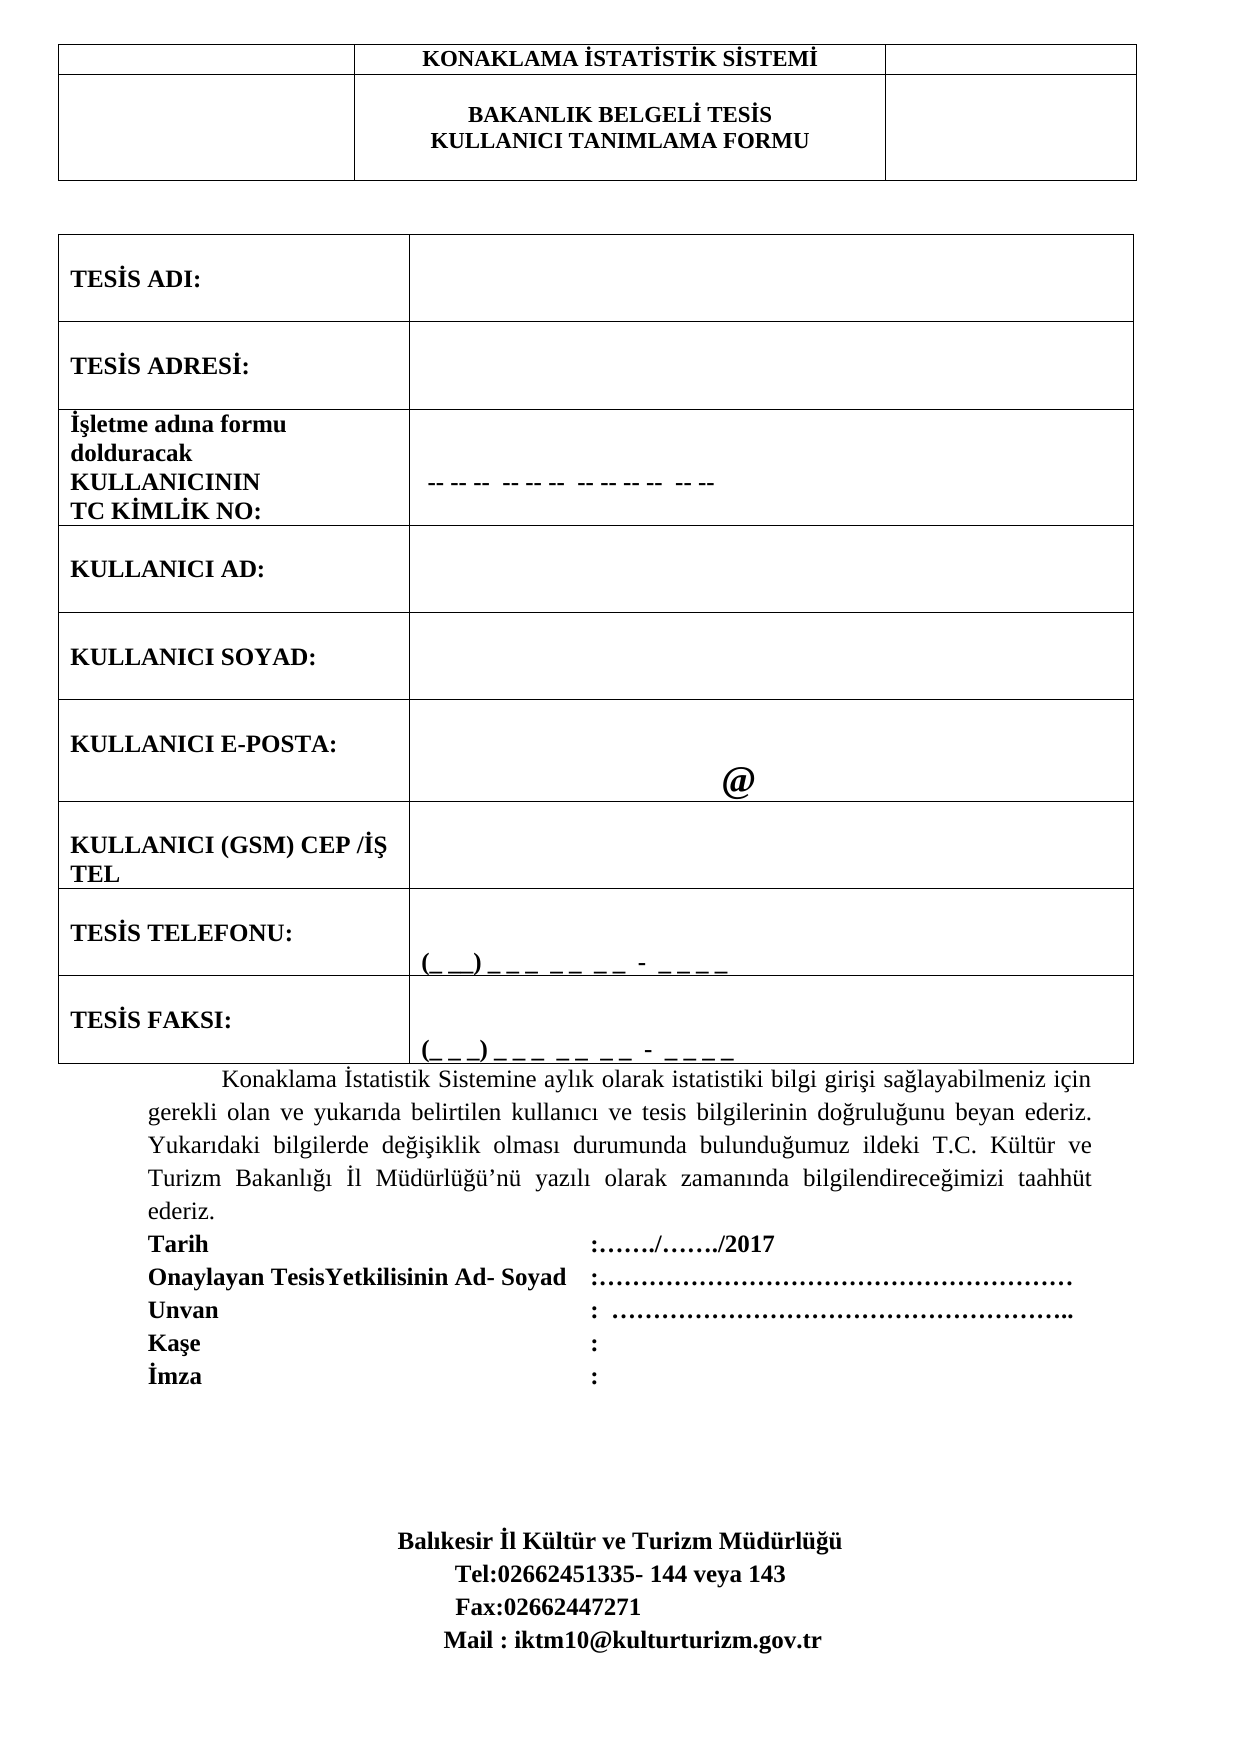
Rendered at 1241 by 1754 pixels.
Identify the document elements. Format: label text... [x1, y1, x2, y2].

text Fax:02662447271 [369, 1592, 1093, 1621]
text Tel:02662451335- 144 veya 143 [148, 1559, 1093, 1588]
table_cell KULLANICI SOYAD: [59, 613, 409, 699]
text Kaşe : [148, 1328, 1093, 1357]
table_header KONAKLAMA İSTATİSTİK SİSTEMİ [355, 45, 885, 73]
table_header [59, 45, 354, 73]
text Unvan : ……………………………………………….. [148, 1295, 1093, 1324]
table_cell (_ _ _) _ _ _ _ _ _ _ - _ _ _ _ [410, 976, 1133, 1063]
table_cell [886, 75, 1136, 180]
text İmza : [148, 1361, 1093, 1390]
text Balıkesir İl Kültür ve Turizm Müdürlüğü [148, 1526, 1093, 1555]
table_cell KULLANICI (GSM) CEP /İŞ TEL [59, 802, 409, 888]
table_cell @ [410, 700, 1133, 801]
text Mail : iktm10@kulturturizm.gov.tr [148, 1625, 1093, 1654]
text Konaklama İstatistik Sistemine aylık olarak istatistiki bilgi girişi sağlayabilmeniz için gerekli olan ve yukarıda belirtilen kullanıcı ve tesis bilgilerinin doğruluğunu beyan ederiz. Yukarıdaki bilgilerde değişiklik olması durumunda bulunduğumuz ildeki T.C. Kültür ve Turizm Bakanlığı İl Müdürlüğü’nü yazılı olarak zamanında bilgilendireceğimizi taahhüt ederiz. [148, 1064, 1093, 1224]
table_cell İşletme adına formu dolduracak KULLANICININ TC KİMLİK NO: [59, 410, 409, 524]
table_cell [410, 526, 1133, 612]
table_cell [410, 322, 1133, 408]
table_cell [410, 802, 1133, 888]
table_cell (_ __) _ _ _ _ _ _ _ - _ _ _ _ [410, 889, 1133, 975]
table_cell KULLANICI E-POSTA: [59, 700, 409, 801]
table_cell TESİS TELEFONU: [59, 889, 409, 975]
table_cell [410, 613, 1133, 699]
table_header TESİS ADI: [59, 235, 409, 321]
table_header [410, 235, 1133, 321]
table_cell [59, 75, 354, 180]
text Onaylayan TesisYetkilisinin Ad- Soyad :………………………………………………… [148, 1262, 1093, 1291]
text Tarih :……./……./2017 [148, 1229, 1093, 1258]
table_cell TESİS ADRESİ: [59, 322, 409, 408]
table_cell BAKANLIK BELGELİ TESİS KULLANICI TANIMLAMA FORMU [355, 75, 885, 180]
table_cell -- -- -- -- -- -- -- -- -- -- -- -- [410, 410, 1133, 524]
table_cell TESİS FAKSI: [59, 976, 409, 1063]
table_header [886, 45, 1136, 73]
table_cell KULLANICI AD: [59, 526, 409, 612]
